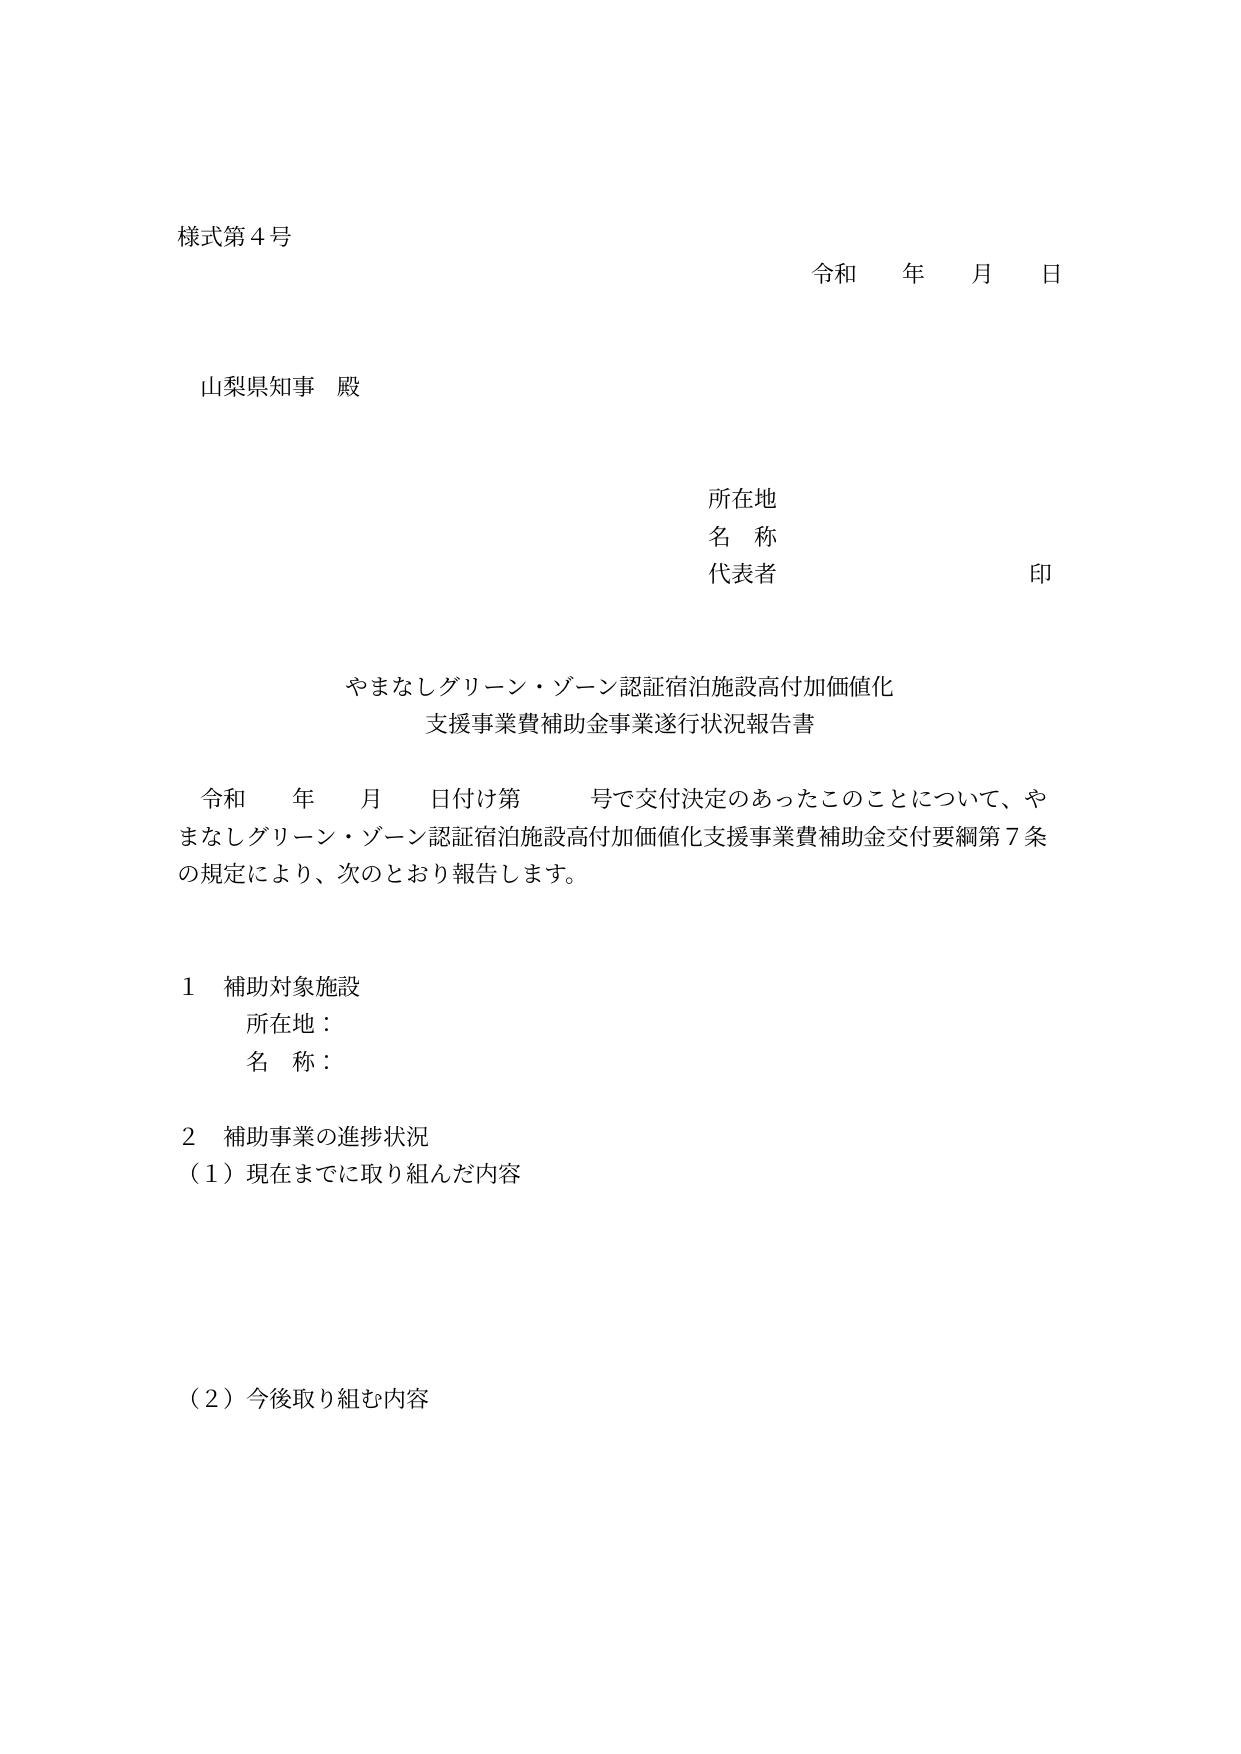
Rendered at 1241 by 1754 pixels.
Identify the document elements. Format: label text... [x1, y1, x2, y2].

text 様式第４号 [177, 217, 1063, 254]
text （２）今後取り組む内容 [177, 1379, 1063, 1417]
text やまなしグリーン・ゾーン認証宿泊施設高付加価値化 [177, 667, 1063, 704]
text 山梨県知事 殿 [177, 367, 1063, 404]
text 令和 年 月 日 [177, 254, 1063, 292]
text 代表者 印 [177, 554, 1063, 592]
text 所在地 [177, 479, 1063, 517]
text ２ 補助事業の進捗状況 [177, 1117, 1063, 1154]
text 所在地： [177, 1004, 1063, 1042]
text 支援事業費補助金事業遂行状況報告書 [177, 704, 1063, 742]
text 名 称 [177, 517, 1063, 554]
text （１）現在までに取り組んだ内容 [177, 1154, 1063, 1192]
text 令和 年 月 日付け第 号で交付決定のあったこのことについて、やまなしグリーン・ゾーン認証宿泊施設高付加価値化支援事業費補助金交付要綱第７条の規定により、次のとおり報告します。 [177, 779, 1063, 892]
text １ 補助対象施設 [177, 967, 1063, 1004]
text 名 称： [177, 1042, 1063, 1079]
